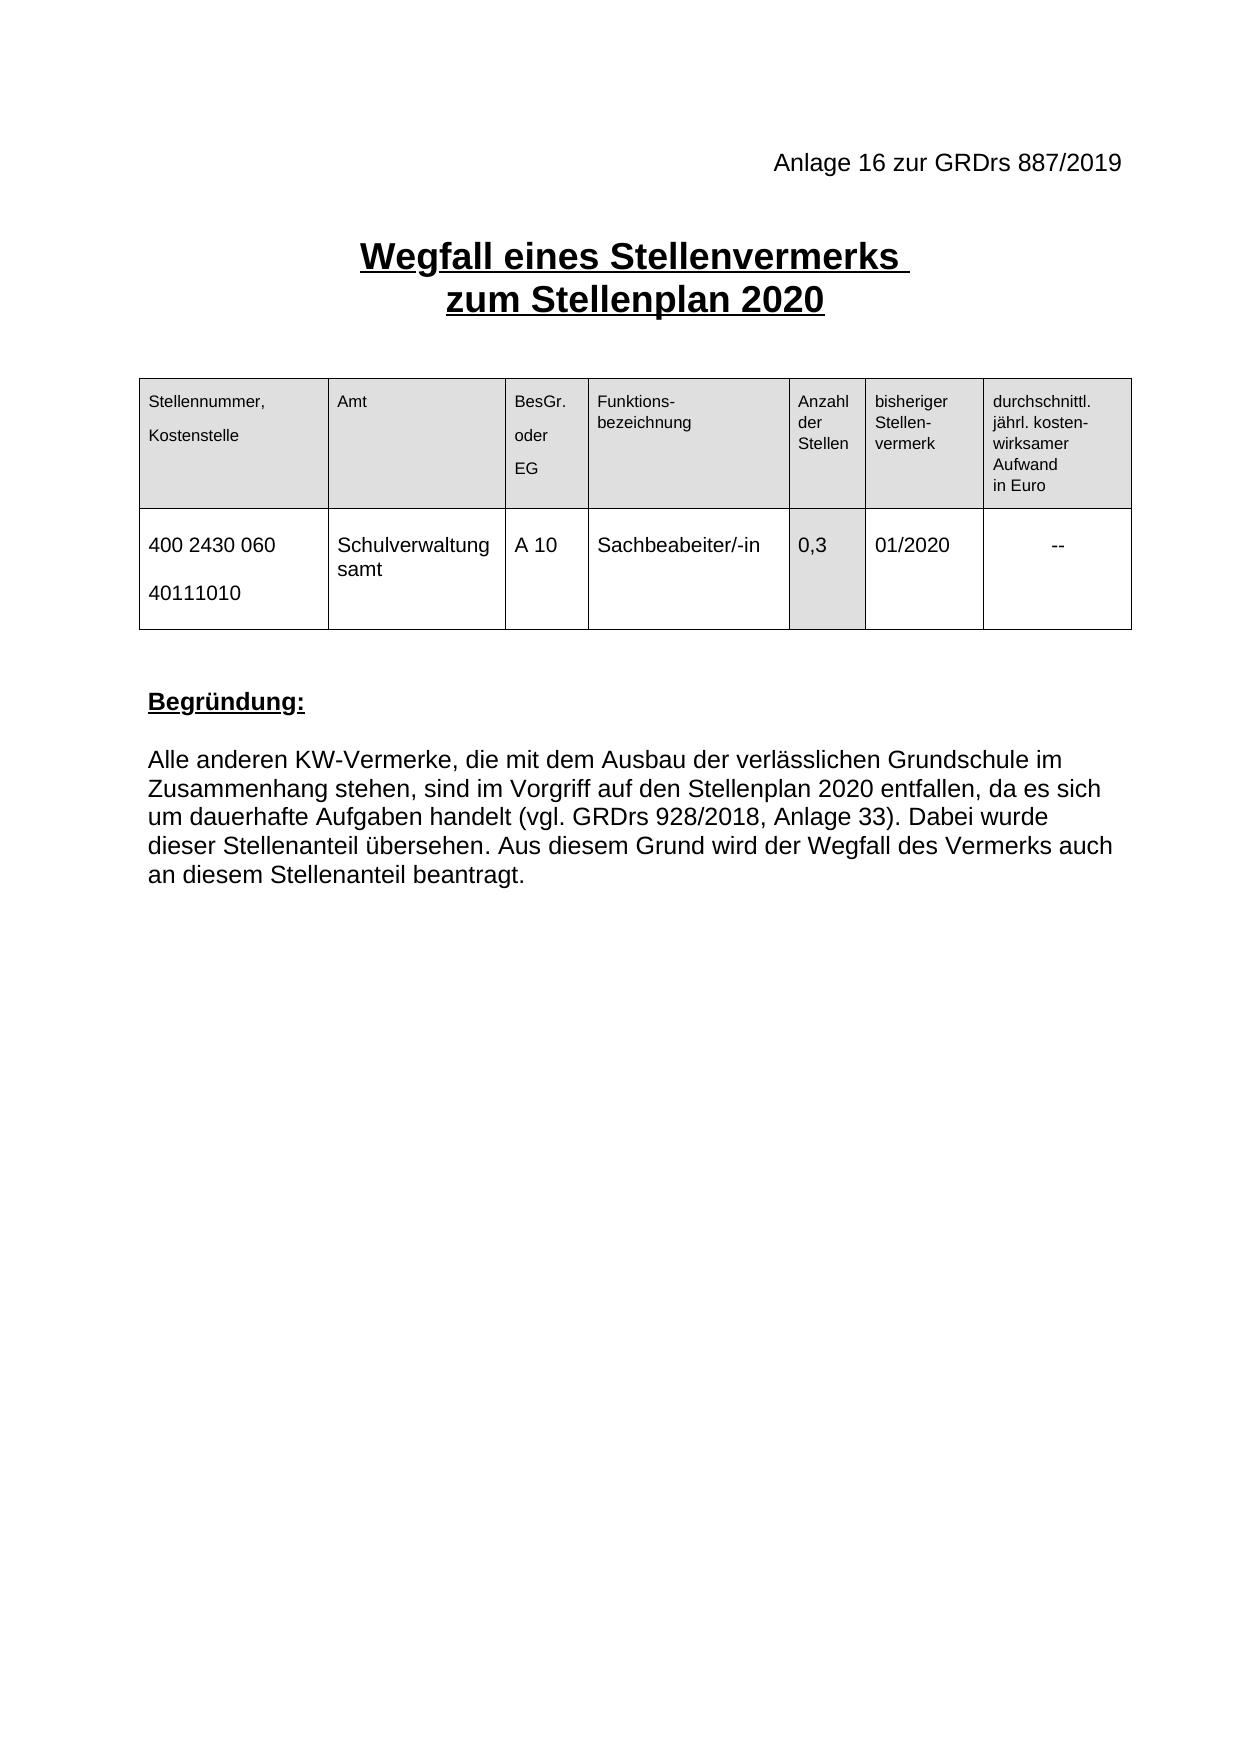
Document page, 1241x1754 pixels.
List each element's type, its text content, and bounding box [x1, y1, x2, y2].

table_header durchschnittl. jährl. kosten- wirksamer Aufwand in Euro [984, 379, 1131, 508]
text Anlage 16 zur GRDrs 887/2019 [148, 148, 1122, 176]
table_header BesGr. oder EG [506, 379, 588, 508]
table_header Funktions- bezeichnung [589, 379, 789, 508]
table_header Stellennummer, Kostenstelle [140, 379, 328, 508]
text Alle anderen KW-Vermerke, die mit dem Ausbau der verlässlichen Grundschule im Zusammenhang stehen, sind im Vorgriff auf den Stellenplan 2020 entfallen, da es sich um dauerhafte Aufgaben handelt (vgl. GRDrs 928/2018, Anlage 33). Dabei wurde dieser Stellenanteil übersehen. Aus diesem Grund wird der Wegfall des Vermerks auch an diesem Stellenanteil beantragt. [148, 745, 1122, 888]
subtitle Begründung: [148, 687, 1122, 716]
table_cell -- [984, 509, 1131, 629]
table_cell 400 2430 060 40111010 [140, 509, 328, 629]
table_cell Schulverwaltungsamt [329, 509, 505, 629]
table_cell A 10 [506, 509, 588, 629]
table_header bisheriger Stellen- vermerk [866, 379, 983, 508]
table_cell Sachbeabeiter/-in [589, 509, 789, 629]
table_header Amt [329, 379, 505, 508]
table_header Anzahl der Stellen [790, 379, 865, 508]
subtitle Wegfall eines Stellenvermerks zum Stellenplan 2020 [148, 234, 1122, 320]
table_cell 01/2020 [866, 509, 983, 629]
table_cell 0,3 [790, 509, 865, 629]
